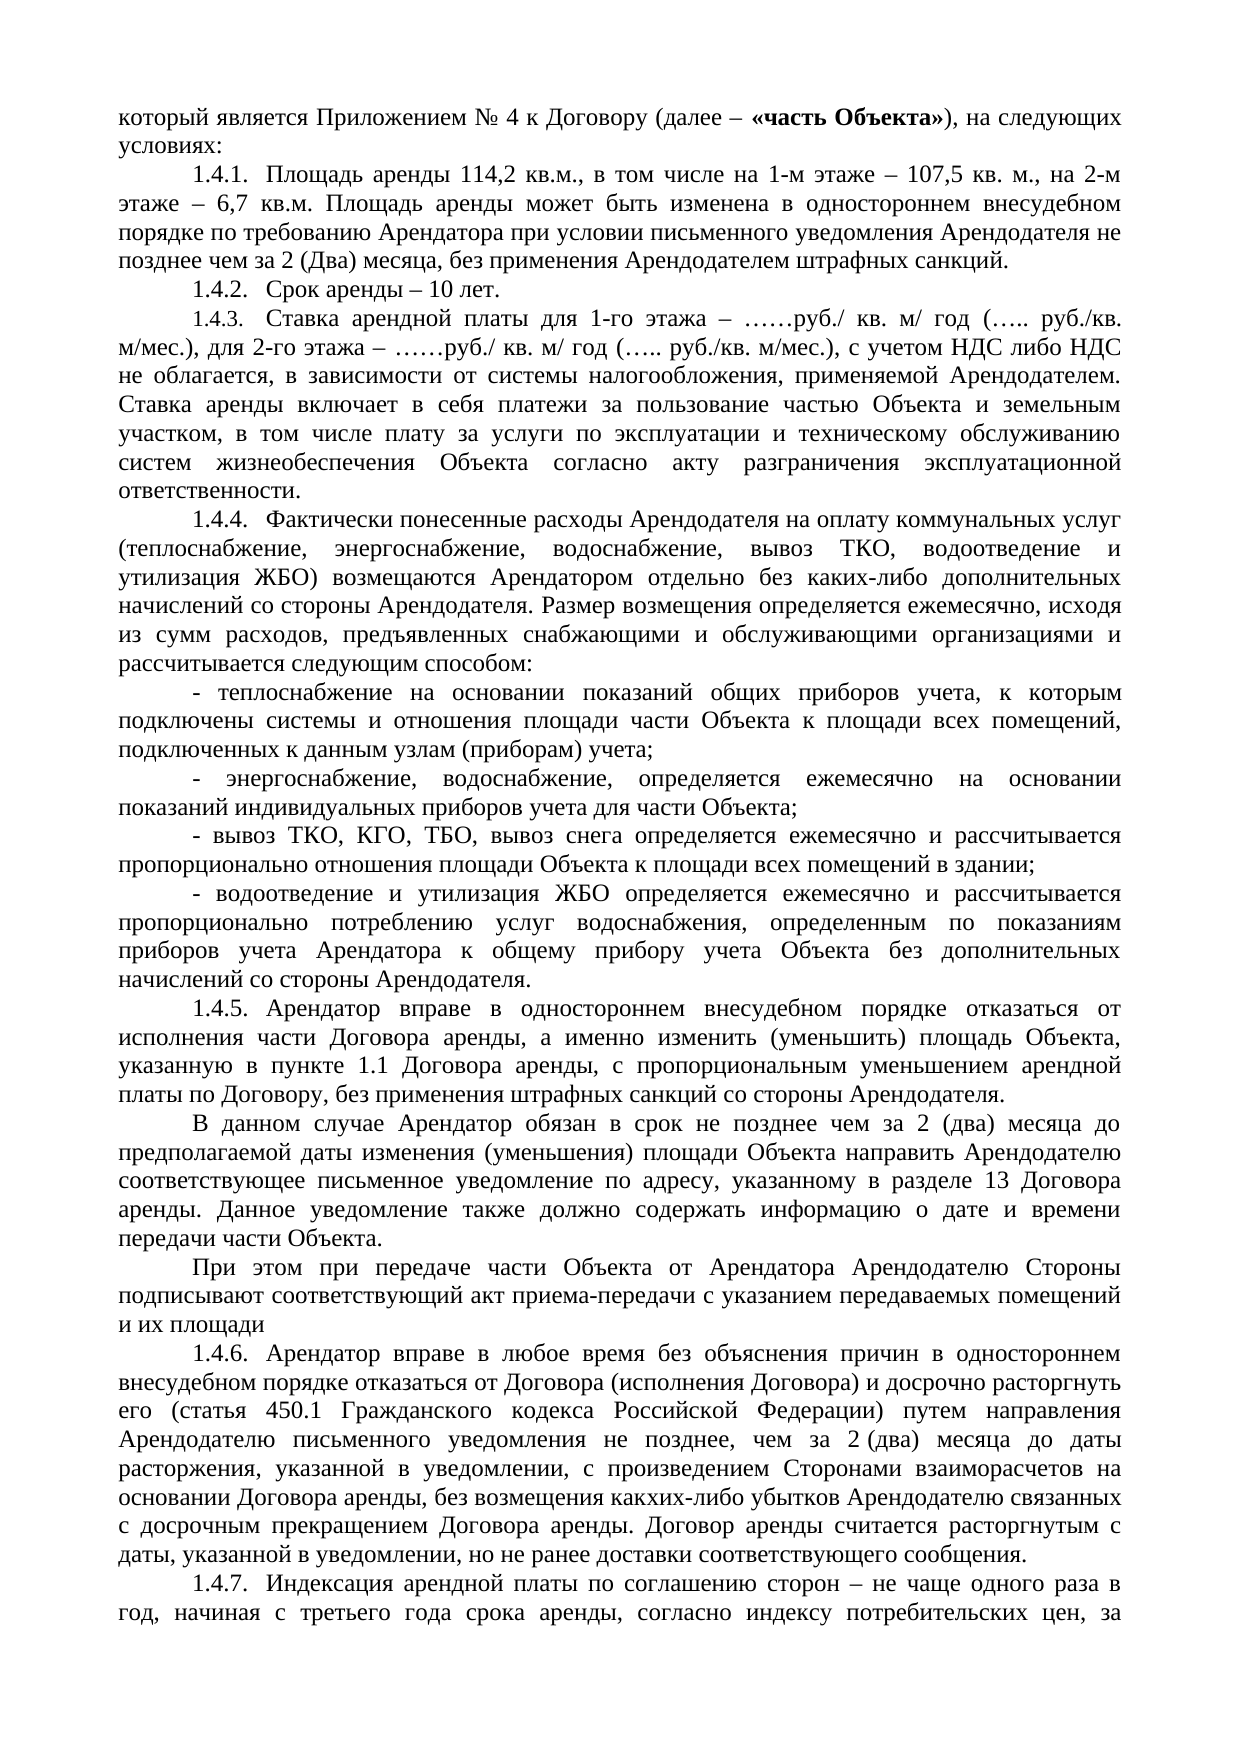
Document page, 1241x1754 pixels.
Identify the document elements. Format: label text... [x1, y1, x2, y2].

list Фактически понесенные расходы Арендодателя на оплату коммунальных услуг (теплоснабжение, энергоснабжение, водоснабжение, вывоз ТКО, водоотведение и утилизация ЖБО) возмещаются Арендатором отдельно без каких-либо дополнительных начислений со стороны Арендодателя. Размер возмещения определяется ежемесячно, исходя из сумм расходов, предъявленных снабжающими и обслуживающими организациями и рассчитывается следующим способом: [118, 504, 1122, 677]
text При этом при передаче части Объекта от Арендатора Арендодателю Стороны подписывают соответствующий акт приема-передачи с указанием передаваемых помещений и их площади [118, 1252, 1122, 1338]
text - водоотведение и утилизация ЖБО определяется ежемесячно и рассчитывается пропорционально потреблению услуг водоснабжения, определенным по показаниям приборов учета Арендатора к общему прибору учета Объекта без дополнительных начислений со стороны Арендодателя. [118, 878, 1122, 993]
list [118, 102, 1122, 159]
list Срок аренды – 10 лет. [118, 274, 1122, 303]
text - вывоз ТКО, КГО, ТБО, вывоз снега определяется ежемесячно и рассчитывается пропорционально отношения площади Объекта к площади всех помещений в здании; [118, 821, 1122, 878]
text - теплоснабжение на основании показаний общих приборов учета, к которым подключены системы и отношения площади части Объекта к площади всех помещений, подключенных к данным узлам (приборам) учета; [118, 677, 1122, 763]
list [118, 1568, 1122, 1626]
text - энергоснабжение, водоснабжение, определяется ежемесячно на основании показаний индивидуальных приборов учета для части Объекта; [118, 763, 1122, 821]
list Площадь аренды 114,2 кв.м., в том числе на 1-м этаже – 107,5 кв. м., на 2-м этаже – 6,7 кв.м. Площадь аренды может быть изменена в одностороннем внесудебном порядке по требованию Арендатора при условии письменного уведомления Арендодателя не позднее чем за 2 (Два) месяца, без применения Арендодателем штрафных санкций. [118, 159, 1122, 274]
list Арендатор вправе в любое время без объяснения причин в одностороннем внесудебном порядке отказаться от Договора (исполнения Договора) и досрочно расторгнуть его (статья 450.1 Гражданского кодекса Российской Федерации) путем направления Арендодателю письменного уведомления не позднее, чем за 2 (два) месяца до даты расторжения, указанной в уведомлении, с произведением Сторонами взаиморасчетов на основании Договора аренды, без возмещения какxих-либо убытков Арендодателю связанных с досрочным прекращением Договора аренды. Договор аренды считается расторгнутым с даты, указанной в уведомлении, но не ранее доставки соответствующего сообщения. [118, 1338, 1122, 1568]
list Арендатор вправе в одностороннем внесудебном порядке отказаться от исполнения части Договора аренды, а именно изменить (уменьшить) площадь Объекта, указанную в пункте 1.1 Договора аренды, с пропорциональным уменьшением арендной платы по Договору, без применения штрафных санкций со стороны Арендодателя. [118, 993, 1122, 1108]
list Ставка арендной платы для 1-го этажа – ……руб./ кв. м/ год (….. руб./кв. м/мес.), для 2-го этажа – ……руб./ кв. м/ год (….. руб./кв. м/мес.), с учетом НДС либо НДС не облагается, в зависимости от системы налогообложения, применяемой Арендодателем. Ставка аренды включает в себя платежи за пользование частью Объекта и земельным участком, в том числе плату за услуги по эксплуатации и техническому обслуживанию систем жизнеобеспечения Объекта согласно акту разграничения эксплуатационной ответственности. [118, 303, 1122, 504]
text В данном случае Арендатор обязан в срок не позднее чем за 2 (два) месяца до предполагаемой даты изменения (уменьшения) площади Объекта направить Арендодателю соответствующее письменное уведомление по адресу, указанному в разделе 13 Договора аренды. Данное уведомление также должно содержать информацию о дате и времени передачи части Объекта. [118, 1108, 1122, 1252]
